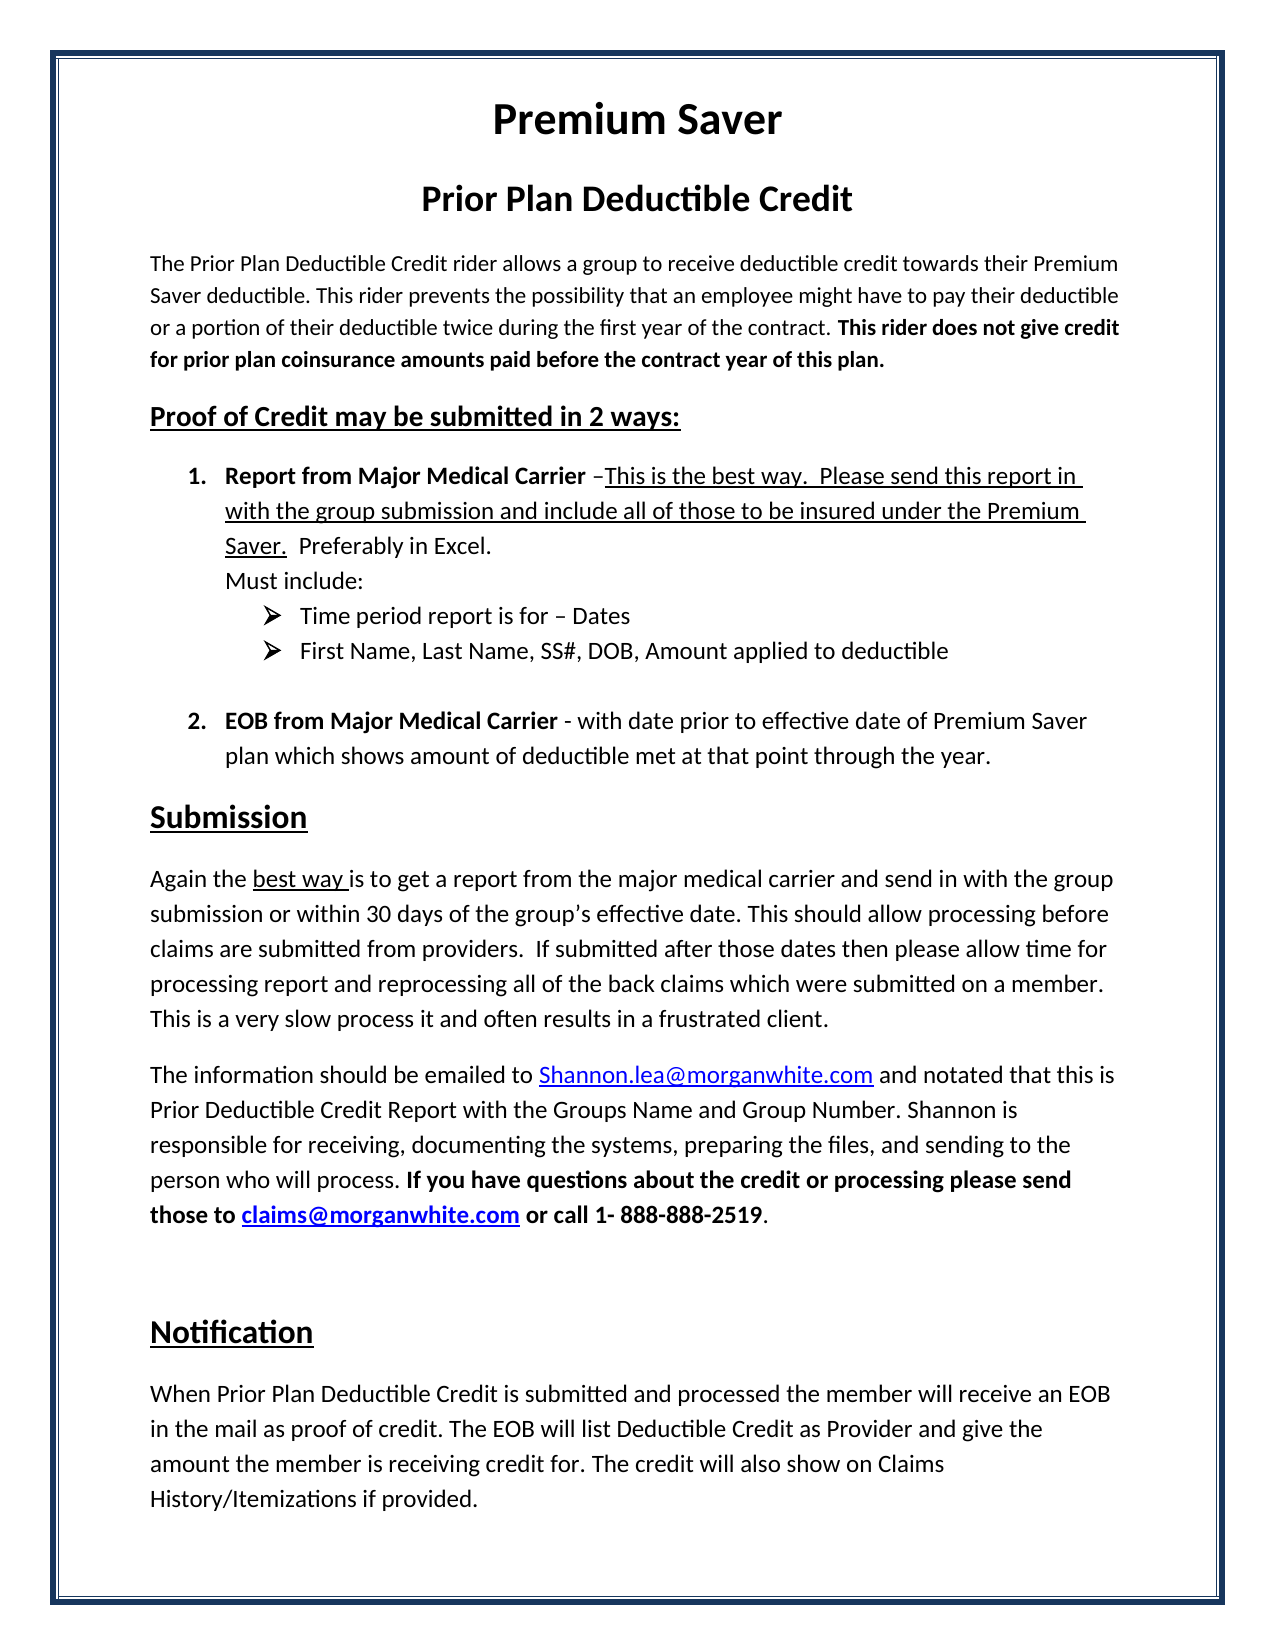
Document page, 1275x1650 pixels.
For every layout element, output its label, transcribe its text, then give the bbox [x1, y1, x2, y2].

text Again the best way is to get a report from the major medical carrier and send in with the group submission or within 30 days of the group’s effective date. This should allow processing before claims are submitted from providers. If submitted after those dates then please allow time for processing report and reprocessing all of the back claims which were submitted on a member. This is a very slow process it and often results in a frustrated client. [150, 863, 1125, 1034]
list Report from Major Medical Carrier –This is the best way. Please send this report in with the group submission and include all of those to be insured under the Premium Saver. Preferably in Excel. [187, 460, 1125, 561]
text Proof of Credit may be submitted in 2 ways: [150, 398, 1125, 434]
list First Name, Last Name, SS#, DOB, Amount applied to deductible [262, 635, 1125, 666]
list Must include: [187, 565, 1125, 596]
text Notification [150, 1311, 1125, 1352]
text The Prior Plan Deductible Credit rider allows a group to receive deductible credit towards their Premium Saver deductible. This rider prevents the possibility that an employee might have to pay their deductible or a portion of their deductible twice during the first year of the contract. This rider does not give credit for prior plan coinsurance amounts paid before the contract year of this plan. [150, 249, 1125, 373]
text The information should be emailed to Shannon.lea@morganwhite.com and notated that this is Prior Deductible Credit Report with the Groups Name and Group Number. is responsible for receiving, documenting the systems, preparing the files, and sending to the person who will process. If you have questions about the credit or processing please send those to claims@morganwhite.com or call 1- 888-888-2519. [150, 1059, 1125, 1230]
text Submission [150, 796, 1125, 837]
list EOB from Major Medical Carrier - with date prior to effective date of Premium Saver plan which shows amount of deductible met at that point through the year. [187, 705, 1125, 771]
list Time period report is for – Dates [262, 600, 1125, 631]
text Premium Saver [150, 90, 1125, 146]
text When Prior Plan Deductible Credit is submitted and processed the member will receive an EOB in the mail as proof of credit. The EOB will list Deductible Credit as Provider and give the amount the member is receiving credit for. The credit will also show on Claims History/Itemizations if provided. [150, 1378, 1125, 1514]
text Prior Plan Deductible Credit [150, 175, 1125, 221]
